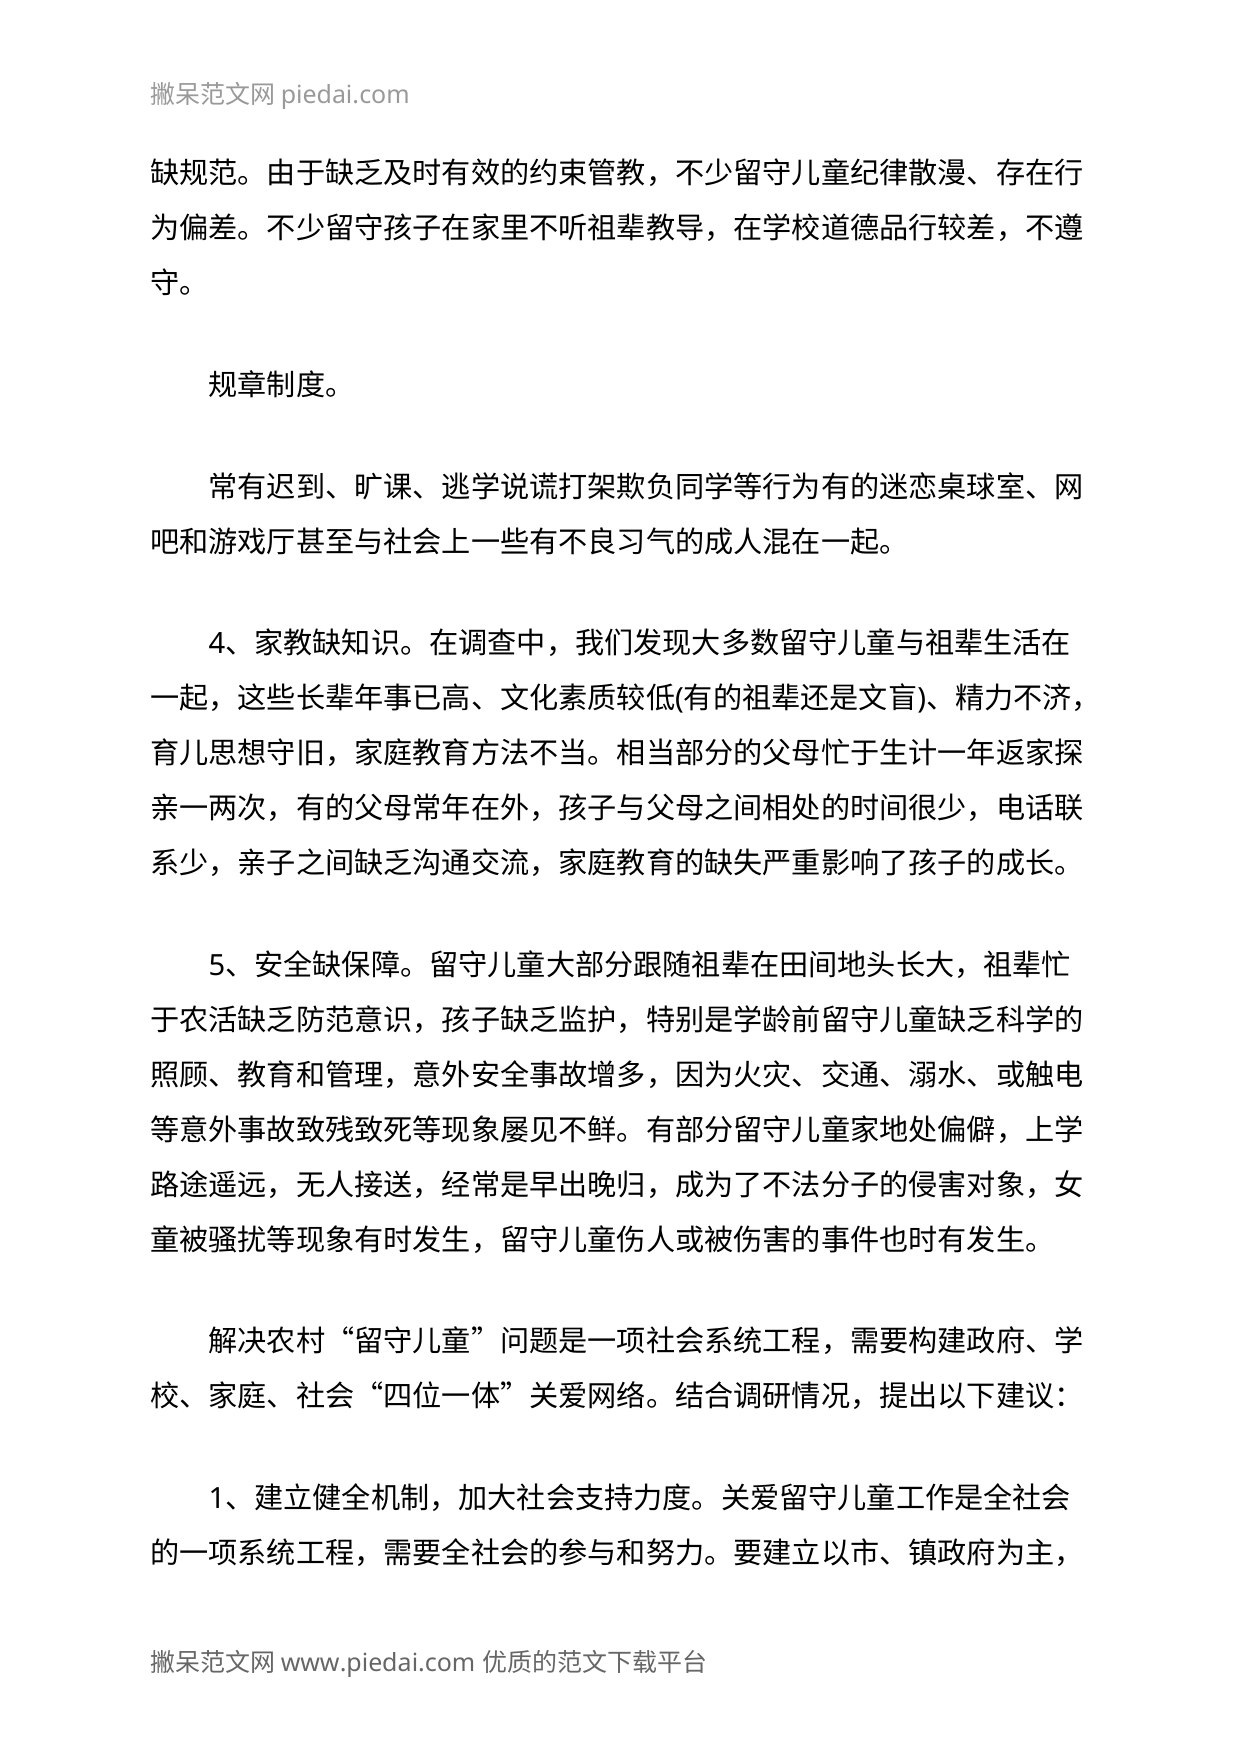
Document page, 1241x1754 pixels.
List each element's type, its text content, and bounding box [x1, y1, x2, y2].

text 解决农村“留守儿童”问题是一项社会系统工程，需要构建政府、学校、家庭、社会“四位一体”关爱网络。结合调研情况，提出以下建议： [150, 1318, 1090, 1415]
text 规章制度。 [150, 362, 1090, 404]
text 常有迟到、旷课、逃学说谎打架欺负同学等行为有的迷恋桌球室、网吧和游戏厅甚至与社会上一些有不良习气的成人混在一起。 [150, 463, 1090, 561]
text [150, 150, 1090, 302]
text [150, 1474, 1090, 1572]
text 4、家教缺知识。在调查中，我们发现大多数留守儿童与祖辈生活在一起，这些长辈年事已高、文化素质较低(有的祖辈还是文盲)、精力不济，育儿思想守旧，家庭教育方法不当。相当部分的父母忙于生计一年返家探亲一两次，有的父母常年在外，孩子与父母之间相处的时间很少，电话联系少，亲子之间缺乏沟通交流，家庭教育的缺失严重影响了孩子的成长。 [150, 620, 1090, 882]
text 5、安全缺保障。留守儿童大部分跟随祖辈在田间地头长大，祖辈忙于农活缺乏防范意识，孩子缺乏监护，特别是学龄前留守儿童缺乏科学的照顾、教育和管理，意外安全事故增多，因为火灾、交通、溺水、或触电等意外事故致残致死等现象屡见不鲜。有部分留守儿童家地处偏僻，上学路途遥远，无人接送，经常是早出晚归，成为了不法分子的侵害对象，女童被骚扰等现象有时发生，留守儿童伤人或被伤害的事件也时有发生。 [150, 942, 1090, 1258]
